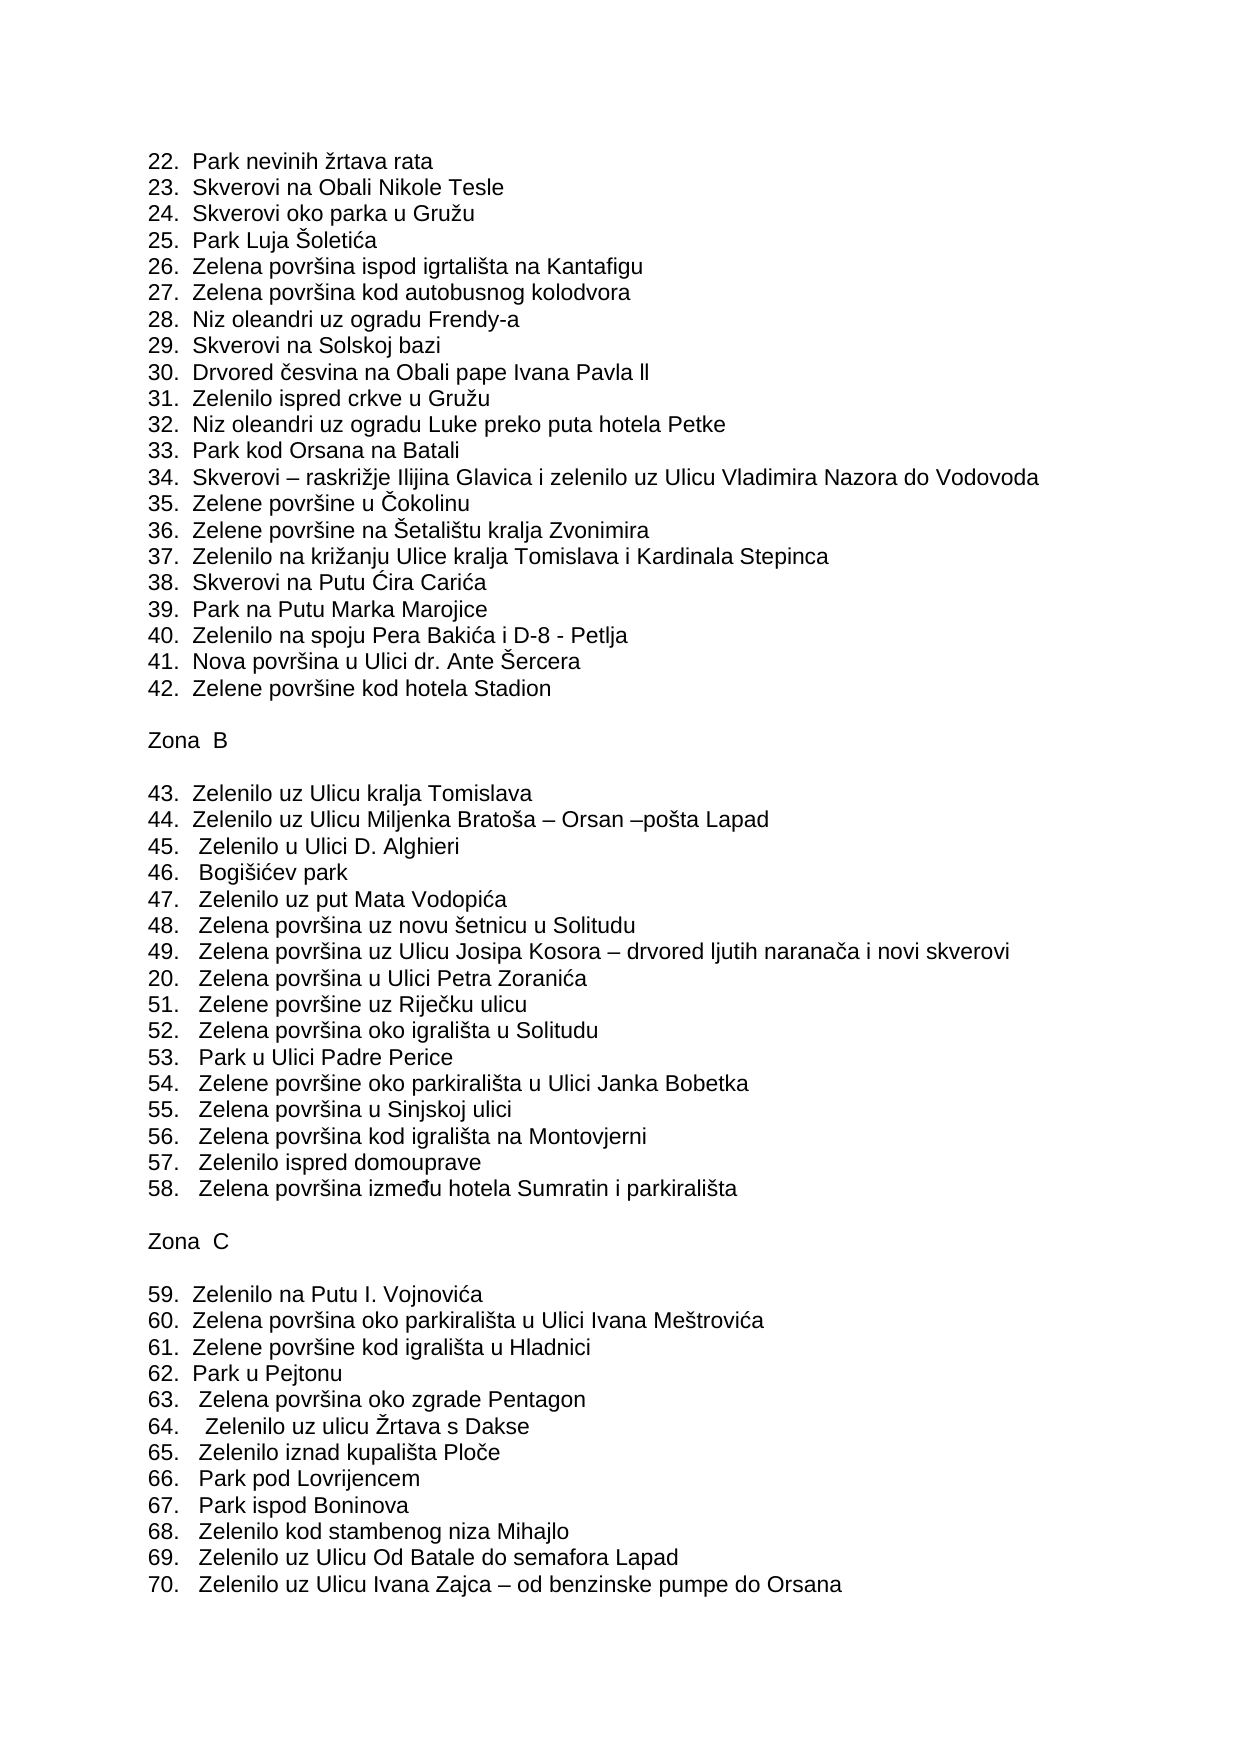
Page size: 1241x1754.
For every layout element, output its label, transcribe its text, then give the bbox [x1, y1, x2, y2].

text 24. Skverovi oko parka u Gružu [148, 200, 1093, 227]
text 48. Zelena površina uz novu šetnicu u Solitudu [148, 912, 1093, 938]
text 67. Park ispod Boninova [148, 1492, 1093, 1518]
text 51. Zelene površine uz Riječku ulicu [148, 991, 1093, 1017]
text 45. Zelenilo u Ulici D. Alghieri [148, 833, 1093, 859]
text 60. Zelena površina oko parkirališta u Ulici Ivana Meštrovića [148, 1307, 1093, 1333]
text 59. Zelenilo na Putu I. Vojnovića [148, 1281, 1093, 1307]
text 30. Drvored česvina na Obali pape Ivana Pavla ll [148, 358, 1093, 385]
text 54. Zelene površine oko parkirališta u Ulici Janka Bobetka [148, 1070, 1093, 1096]
text 62. Park u Pejtonu [148, 1360, 1093, 1386]
text 57. Zelenilo ispred domouprave [148, 1149, 1093, 1175]
text 52. Zelena površina oko igrališta u Solitudu [148, 1017, 1093, 1044]
text 58. Zelena površina između hotela Sumratin i parkirališta [148, 1175, 1093, 1202]
text 27. Zelena površina kod autobusnog kolodvora [148, 279, 1093, 306]
text 55. Zelena površina u Sinjskoj ulici [148, 1096, 1093, 1123]
text 68. Zelenilo kod stambenog niza Mihajlo [148, 1518, 1093, 1544]
text 37. Zelenilo na križanju Ulice kralja Tomislava i Kardinala Stepinca [148, 543, 1093, 569]
text 39. Park na Putu Marka Marojice [148, 596, 1093, 622]
text 23. Skverovi na Obali Nikole Tesle [148, 174, 1093, 200]
text 26. Zelena površina ispod igrtališta na Kantafigu [148, 253, 1093, 279]
text 28. Niz oleandri uz ogradu Frendy-a [148, 306, 1093, 332]
text 47. Zelenilo uz put Mata Vodopića [148, 886, 1093, 912]
text Zona B [148, 727, 1093, 754]
text Zona C [148, 1228, 1093, 1254]
text 61. Zelene površine kod igrališta u Hladnici [148, 1333, 1093, 1360]
text 42. Zelene površine kod hotela Stadion [148, 675, 1093, 701]
text 31. Zelenilo ispred crkve u Gružu [148, 385, 1093, 411]
text 22. Park nevinih žrtava rata [148, 148, 1093, 174]
text 40. Zelenilo na spoju Pera Bakića i D-8 - Petlja [148, 622, 1093, 648]
text 29. Skverovi na Solskoj bazi [148, 332, 1093, 358]
text 49. Zelena površina uz Ulicu Josipa Kosora – drvored ljutih naranača i novi skverovi [148, 938, 1093, 964]
text 20. Zelena površina u Ulici Petra Zoranića [148, 964, 1093, 991]
text 25. Park Luja Šoletića [148, 227, 1093, 253]
text 65. Zelenilo iznad kupališta Ploče [148, 1439, 1093, 1465]
text 70. Zelenilo uz Ulicu Ivana Zajca – od benzinske pumpe do Orsana [148, 1571, 1093, 1597]
text 66. Park pod Lovrijencem [148, 1465, 1093, 1492]
text 46. Bogišićev park [148, 859, 1093, 886]
text 32. Niz oleandri uz ogradu Luke preko puta hotela Petke [148, 411, 1093, 437]
text 69. Zelenilo uz Ulicu Od Batale do semafora Lapad [148, 1544, 1093, 1571]
text 33. Park kod Orsana na Batali [148, 437, 1093, 464]
text 53. Park u Ulici Padre Perice [148, 1044, 1093, 1070]
text 43. Zelenilo uz Ulicu kralja Tomislava [148, 780, 1093, 806]
text 38. Skverovi na Putu Ćira Carića [148, 569, 1093, 596]
text 36. Zelene površine na Šetalištu kralja Zvonimira [148, 517, 1093, 543]
text 34. Skverovi – raskrižje Ilijina Glavica i zelenilo uz Ulicu Vladimira Nazora do Vodovoda [148, 464, 1093, 490]
text 44. Zelenilo uz Ulicu Miljenka Bratoša – Orsan –pošta Lapad [148, 806, 1093, 833]
text 56. Zelena površina kod igrališta na Montovjerni [148, 1123, 1093, 1149]
text 63. Zelena površina oko zgrade Pentagon [148, 1386, 1093, 1413]
text 35. Zelene površine u Čokolinu [148, 490, 1093, 517]
text 64. Zelenilo uz ulicu Žrtava s Dakse [148, 1413, 1093, 1439]
text 41. Nova površina u Ulici dr. Ante Šercera [148, 648, 1093, 675]
